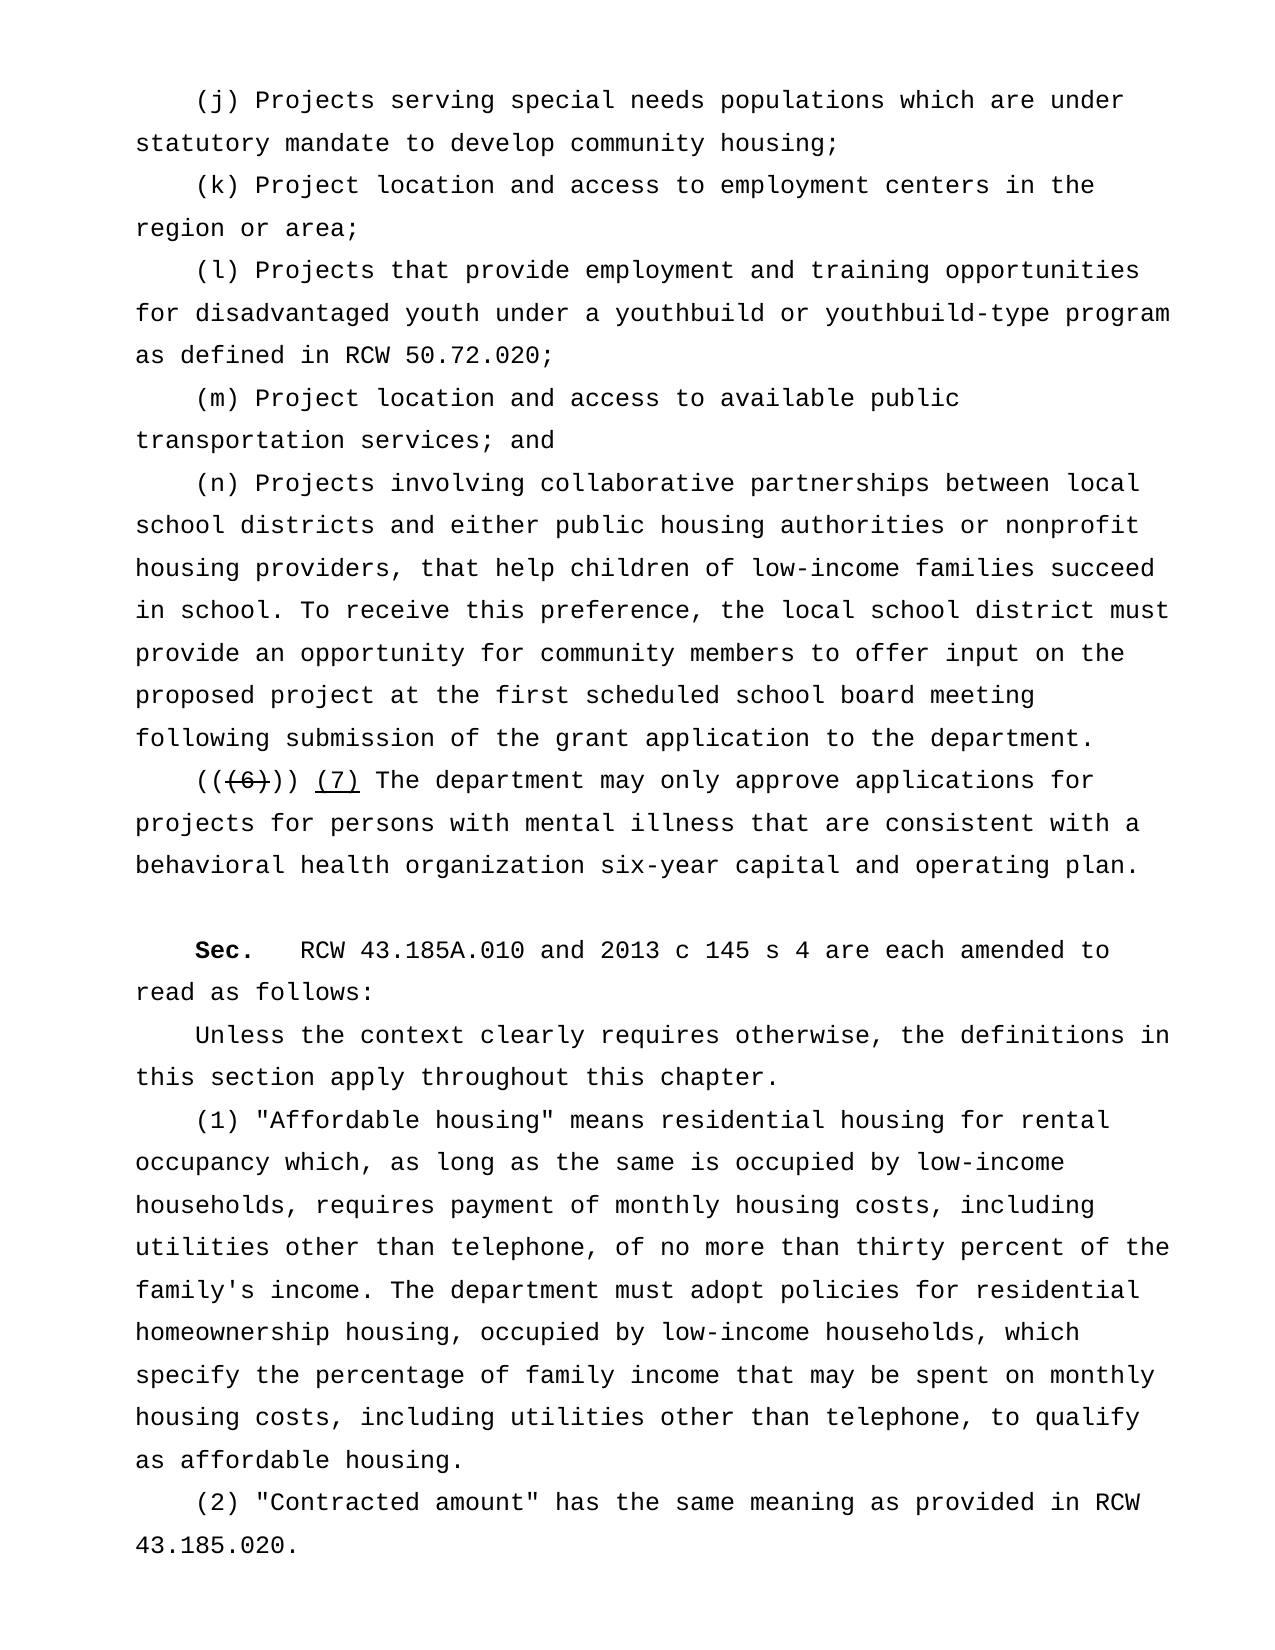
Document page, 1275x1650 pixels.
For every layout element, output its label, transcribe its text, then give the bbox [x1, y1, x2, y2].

text (k) Project location and access to employment centers in the region or area; [135, 160, 1170, 245]
text (2) "Contracted amount" has the same meaning as provided in RCW 43.185.020. [135, 1477, 1170, 1562]
text (m) Project location and access to available public transportation services; and [135, 372, 1170, 457]
text Unless the context clearly requires otherwise, the definitions in this section apply throughout this chapter. [135, 1009, 1170, 1094]
text Sec. RCW 43.185A.010 and 2013 c 145 s 4 are each amended to read as follows: [135, 924, 1170, 1009]
text (1) "Affordable housing" means residential housing for rental occupancy which, as long as the same is occupied by low-income households, requires payment of monthly housing costs, including utilities other than telephone, of no more than thirty percent of the family's income. The department must adopt policies for residential homeownership housing, occupied by low-income households, which specify the percentage of family income that may be spent on monthly housing costs, including utilities other than telephone, to qualify as affordable housing. [135, 1094, 1170, 1477]
text (l) Projects that provide employment and training opportunities for disadvantaged youth under a youthbuild or youthbuild-type program as defined in RCW 50.72.020; [135, 245, 1170, 372]
text (n) Projects involving collaborative partnerships between local school districts and either public housing authorities or nonprofit housing providers, that help children of low-income families succeed in school. To receive this preference, the local school district must provide an opportunity for community members to offer input on the proposed project at the first scheduled school board meeting following submission of the grant application to the department. [135, 457, 1170, 755]
text (((6))) (7) The department may only approve applications for projects for persons with mental illness that are consistent with a behavioral health organization six-year capital and operating plan. [135, 755, 1170, 882]
text (j) Projects serving special needs populations which are under statutory mandate to develop community housing; [135, 75, 1170, 160]
